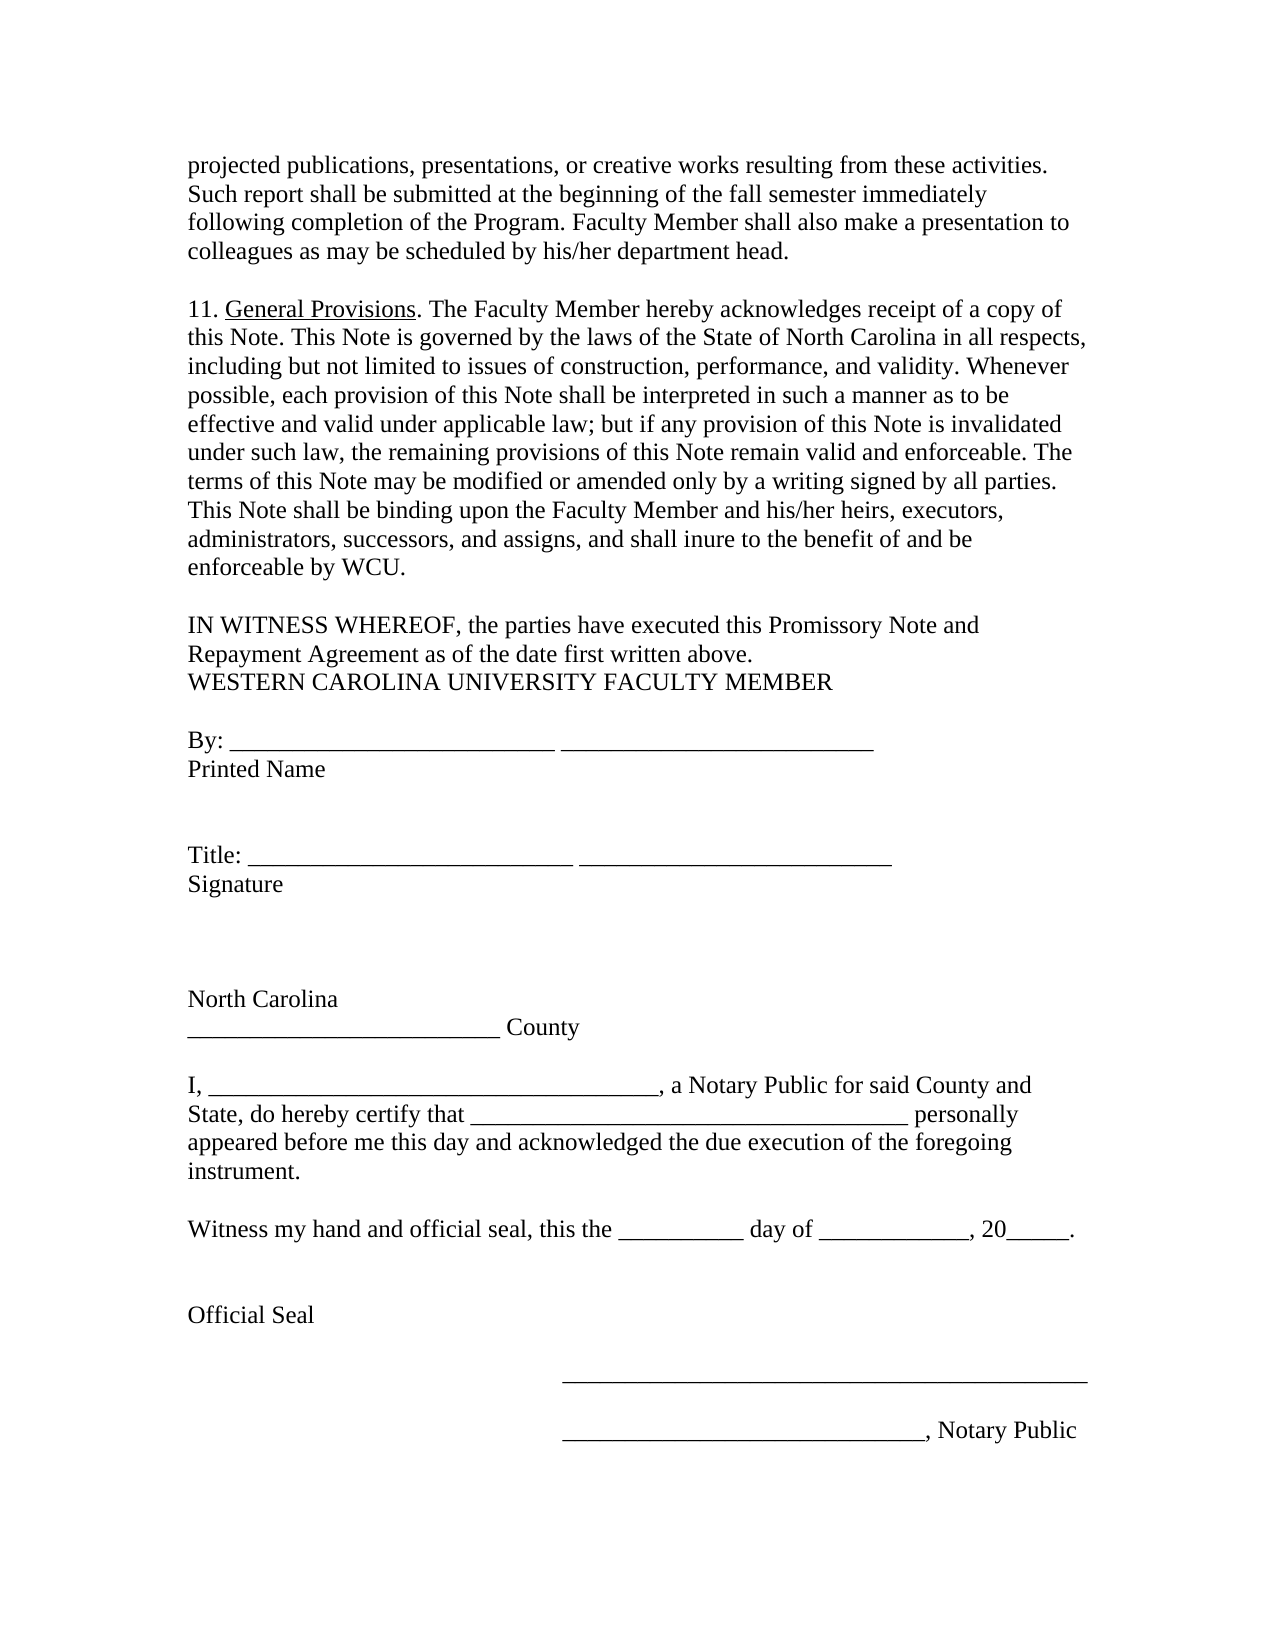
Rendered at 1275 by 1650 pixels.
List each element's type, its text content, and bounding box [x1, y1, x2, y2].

text Official Seal __________________________________________ [187, 1300, 1087, 1386]
text Printed Name [187, 754, 1087, 782]
text IN WITNESS WHEREOF, the parties have executed this Promissory Note and Repayment Agreement as of the date first written above. [187, 610, 1087, 667]
text Witness my hand and official seal, this the __________ day of ____________, 20_____. [187, 1214, 1087, 1242]
text I, ____________________________________, a Notary Public for said County and State, do hereby certify that ___________________________________ personally appeared before me this day and acknowledged the due execution of the foregoing instrument. [187, 1070, 1087, 1185]
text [187, 150, 1087, 265]
text FACULTY MEMBER [187, 667, 1087, 696]
text _________________________ County [187, 1012, 1087, 1041]
text _____________________________, Notary Public [187, 1415, 1087, 1444]
text North Carolina [187, 984, 1087, 1012]
text Title: __________________________ _________________________ [187, 840, 1087, 869]
text 11. General Provisions. The Faculty Member hereby acknowledges receipt of a copy of this Note. This Note is governed by the laws of the State of in all respects, including but not limited to issues of construction, performance, and validity. Whenever possible, each provision of this Note shall be interpreted in such a manner as to be effective and valid under applicable law; but if any provision of this Note is invalidated under such law, the remaining provisions of this Note remain valid and enforceable. The terms of this Note may be modified or amended only by a writing signed by all parties. This Note shall be binding upon the Faculty Member and his/her heirs, executors, administrators, successors, and assigns, and shall inure to the benefit of and be enforceable by WCU. [187, 294, 1087, 581]
text Signature [187, 869, 1087, 897]
text By: __________________________ _________________________ [187, 725, 1087, 754]
